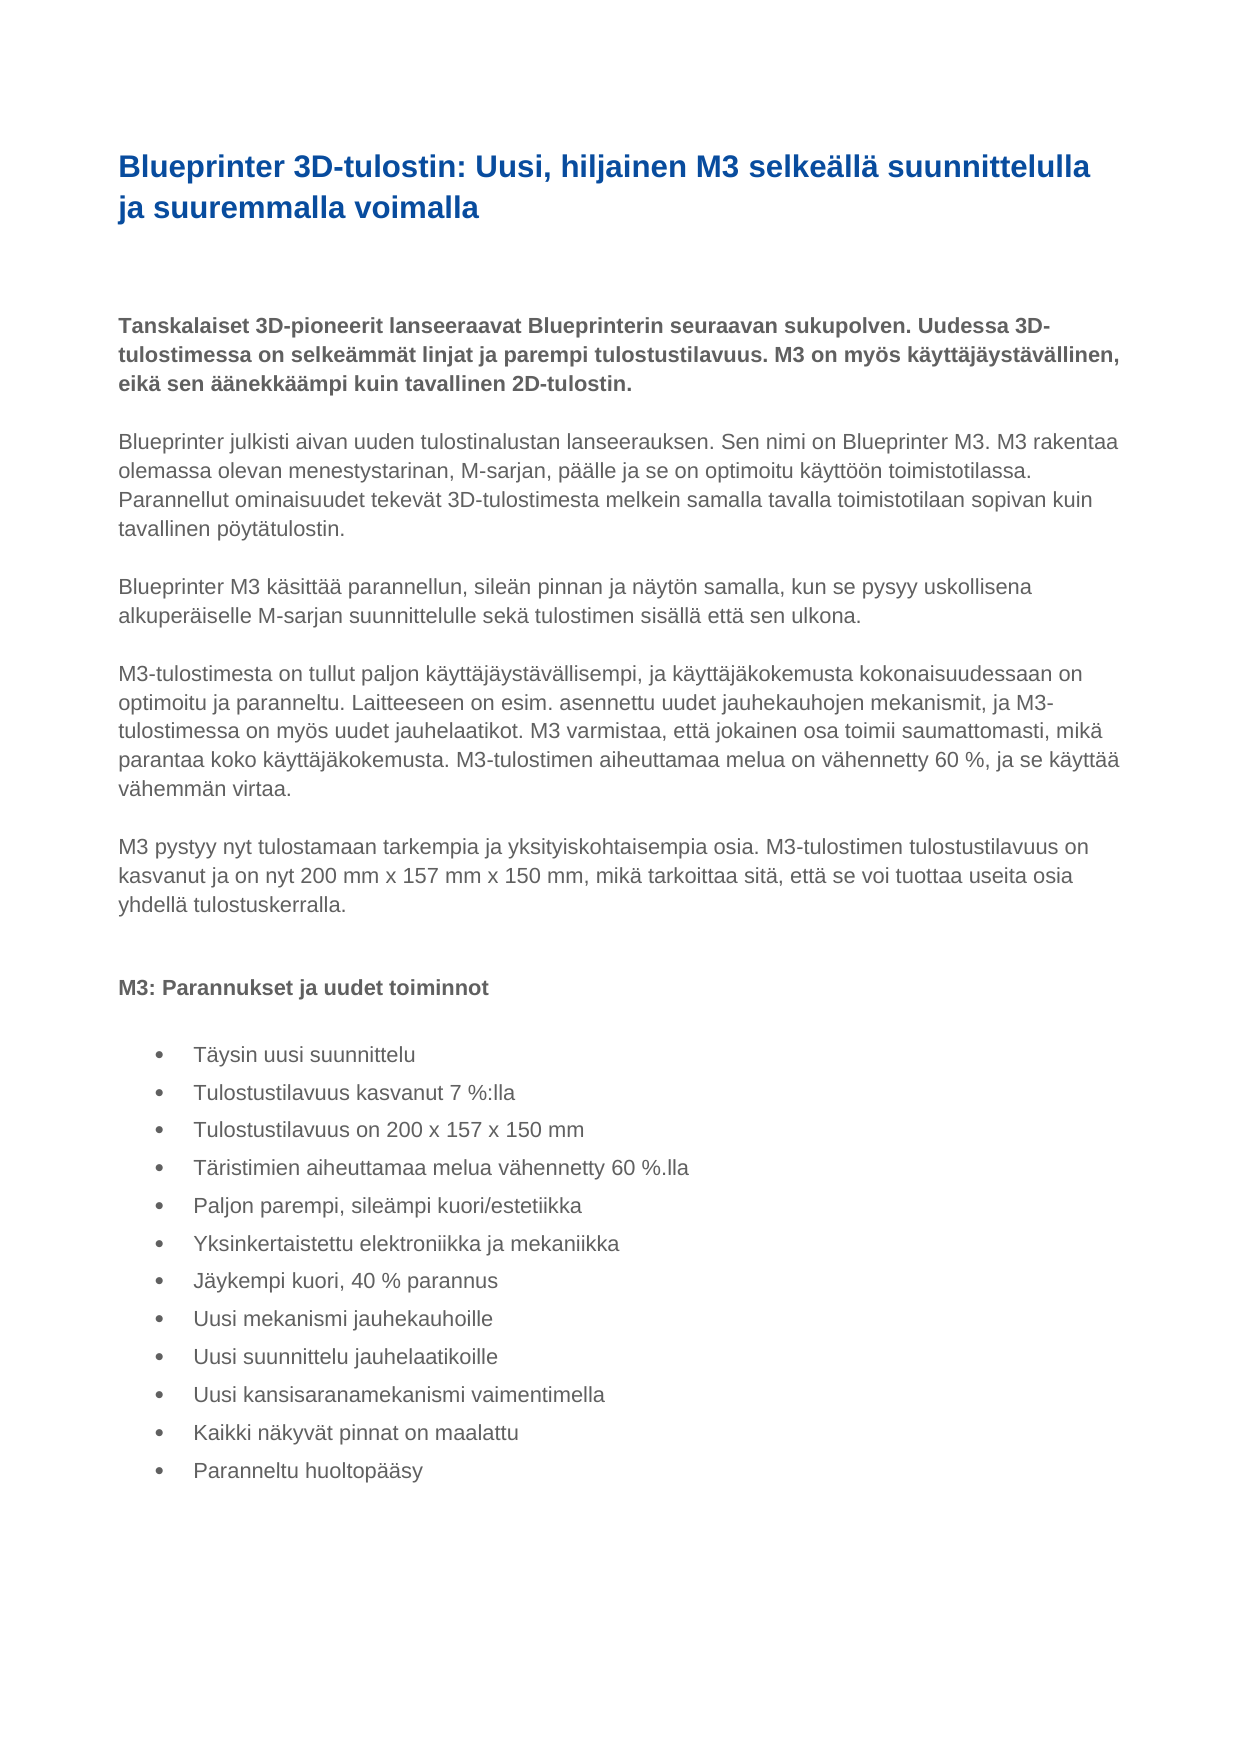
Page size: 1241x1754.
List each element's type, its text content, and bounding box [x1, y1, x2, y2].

text Tanskalaiset 3D-pioneerit lanseeraavat Blueprinterin seuraavan sukupolven. Uudessa 3D-tulostimessa on selkeämmät linjat ja parempi tulostustilavuus. M3 on myös käyttäjäystävällinen, eikä sen äänekkäämpi kuin tavallinen 2D-tulostin. Blueprinter julkisti aivan uuden tulostinalustan lanseerauksen. Sen nimi on Blueprinter M3. M3 rakentaa olemassa olevan menestystarinan, M-sarjan, päälle ja se on optimoitu käyttöön toimistotilassa. Parannellut ominaisuudet tekevät 3D-tulostimesta melkein samalla tavalla toimistotilaan sopivan kuin tavallinen pöytätulostin. Blueprinter M3 käsittää parannellun, sileän pinnan ja näytön samalla, kun se pysyy uskollisena alkuperäiselle M-sarjan suunnittelulle sekä tulostimen sisällä että sen ulkona. M3-tulostimesta on tullut paljon käyttäjäystävällisempi, ja käyttäjäkokemusta kokonaisuudessaan on optimoitu ja paranneltu. Laitteeseen on esim. asennettu uudet jauhekauhojen mekanismit, ja M3-tulostimessa on myös uudet jauhelaatikot. M3 varmistaa, että jokainen osa toimii saumattomasti, mikä parantaa koko käyttäjäkokemusta. M3-tulostimen aiheuttamaa melua on vähennetty 60 %, ja se käyttää vähemmän virtaa. M3 pystyy nyt tulostamaan tarkempia ja yksityiskohtaisempia osia. M3-tulostimen tulostustilavuus on kasvanut ja on nyt 200 mm x 157 mm x 150 mm, mikä tarkoittaa sitä, että se voi tuottaa useita osia yhdellä tulostuskerralla. [118, 313, 1122, 949]
text M3: Parannukset ja uudet toiminnot [118, 974, 1122, 1000]
list Yksinkertaistettu elektroniikka ja mekaniikka [156, 1231, 1122, 1256]
list Uusi mekanismi jauhekauhoille [156, 1306, 1122, 1331]
list Paljon parempi, sileämpi kuori/estetiikka [156, 1193, 1122, 1218]
list Täristimien aiheuttamaa melua vähennetty 60 %.lla [156, 1155, 1122, 1180]
text Blueprinter 3D-tulostin: Uusi, hiljainen M3 selkeällä suunnittelulla ja suuremmalla voimalla [118, 148, 1122, 225]
list Täysin uusi suunnittelu [156, 1042, 1122, 1067]
list Kaikki näkyvät pinnat on maalattu [156, 1420, 1122, 1445]
list Paranneltu huoltopääsy [156, 1457, 1122, 1483]
list Tulostustilavuus on 200 x 157 x 150 mm [156, 1117, 1122, 1142]
list Uusi kansisaranamekanismi vaimentimella [156, 1382, 1122, 1407]
list Jäykempi kuori, 40 % parannus [156, 1268, 1122, 1294]
list Uusi suunnittelu jauhelaatikoille [156, 1344, 1122, 1369]
list Tulostustilavuus kasvanut 7 %:lla [156, 1079, 1122, 1104]
